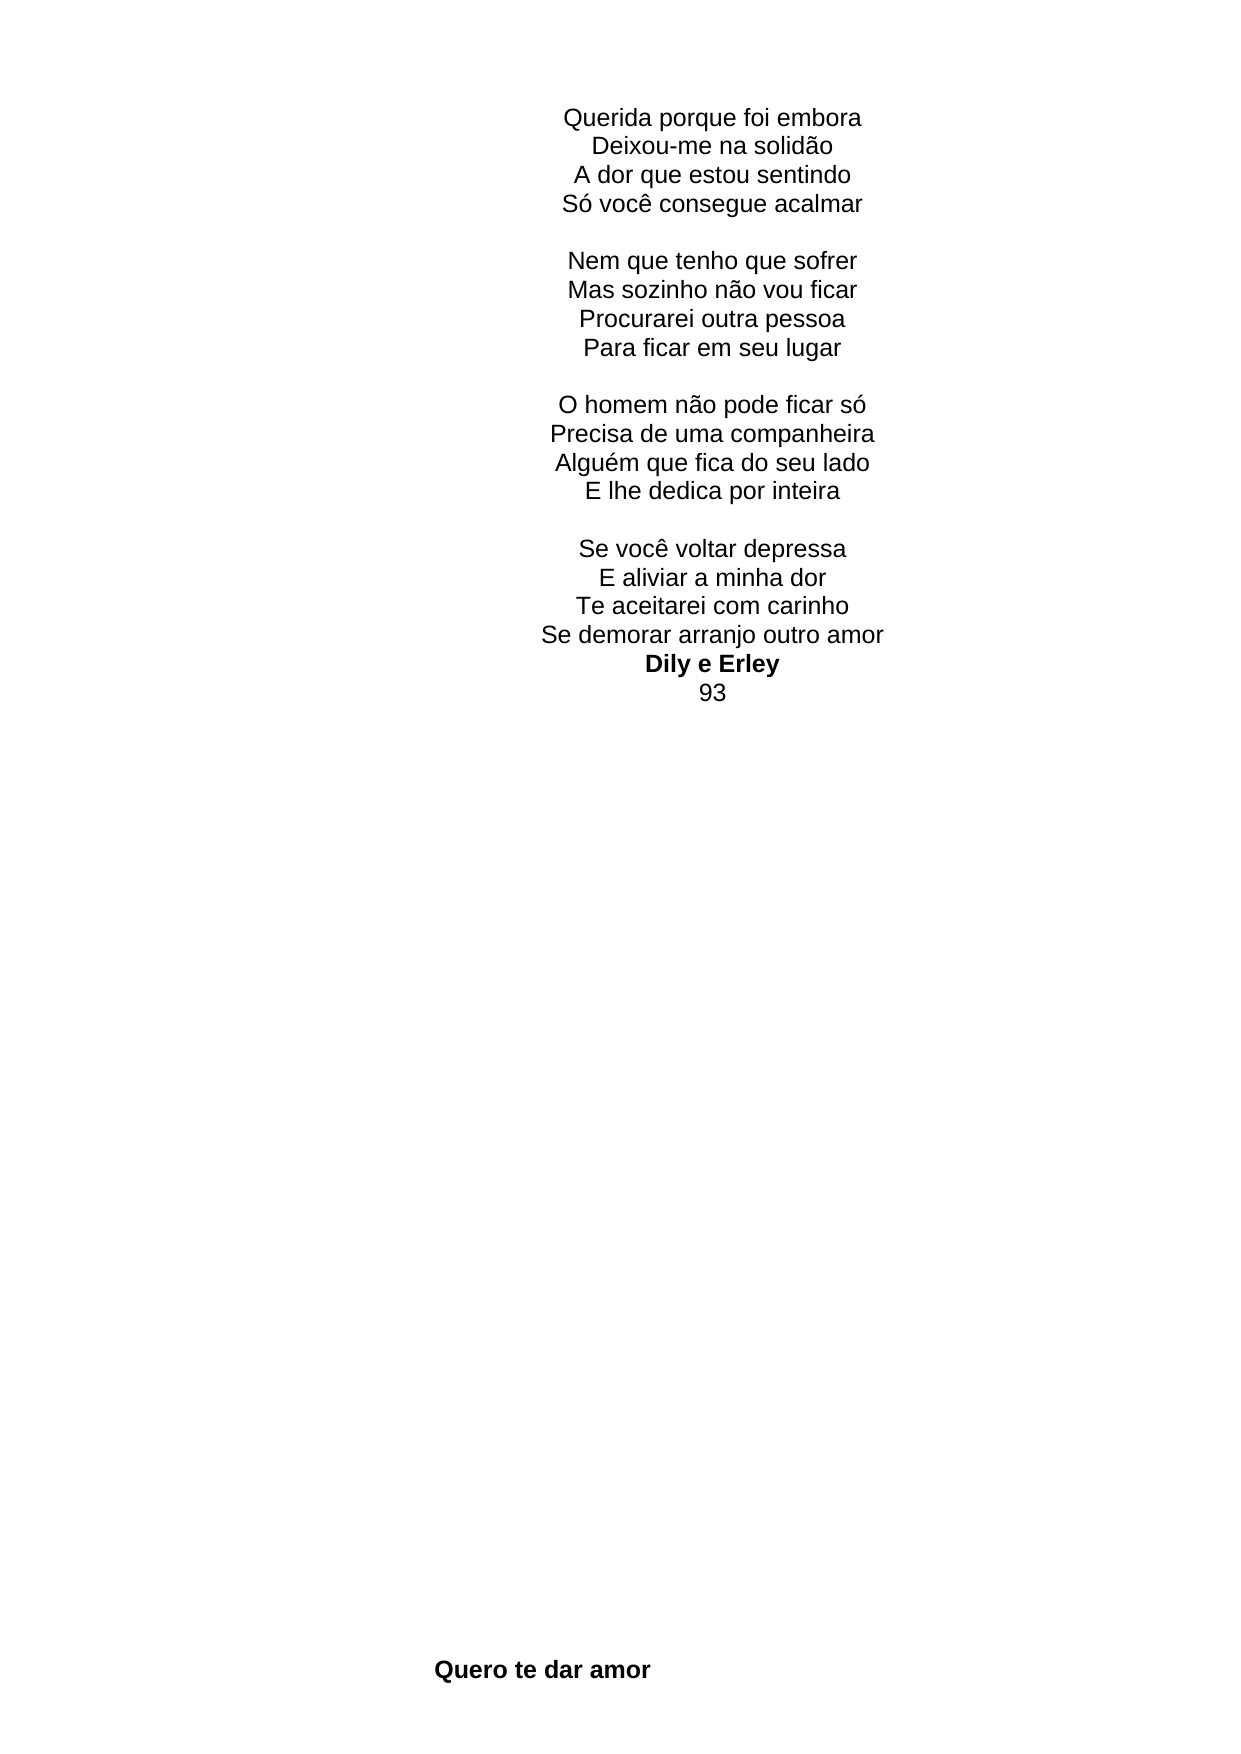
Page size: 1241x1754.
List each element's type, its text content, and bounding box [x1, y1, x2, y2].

text E aliviar a minha dor [236, 563, 1188, 591]
text Te aceitarei com carinho [236, 591, 1188, 620]
text Só você consegue acalmar [236, 189, 1188, 218]
text Alguém que fica do seu lado [236, 448, 1188, 476]
text Se demorar arranjo outro amor [236, 620, 1188, 649]
text A dor que estou sentindo [236, 160, 1188, 189]
text Mas sozinho não vou ficar [236, 275, 1188, 304]
text Quero te dar amor [74, 1655, 1011, 1684]
text Nem que tenho que sofrer [236, 246, 1188, 275]
text 93 [236, 678, 1188, 706]
text E lhe dedica por inteira [236, 476, 1188, 505]
text Deixou-me na solidão [236, 131, 1188, 160]
text Se você voltar depressa [236, 534, 1188, 563]
text O homem não pode ficar só [236, 390, 1188, 419]
text Procurarei outra pessoa [236, 304, 1188, 333]
text Precisa de uma companheira [236, 419, 1188, 448]
text Dily e Erley [236, 649, 1188, 678]
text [236, 103, 1188, 131]
text Para ficar em seu lugar [236, 333, 1188, 361]
